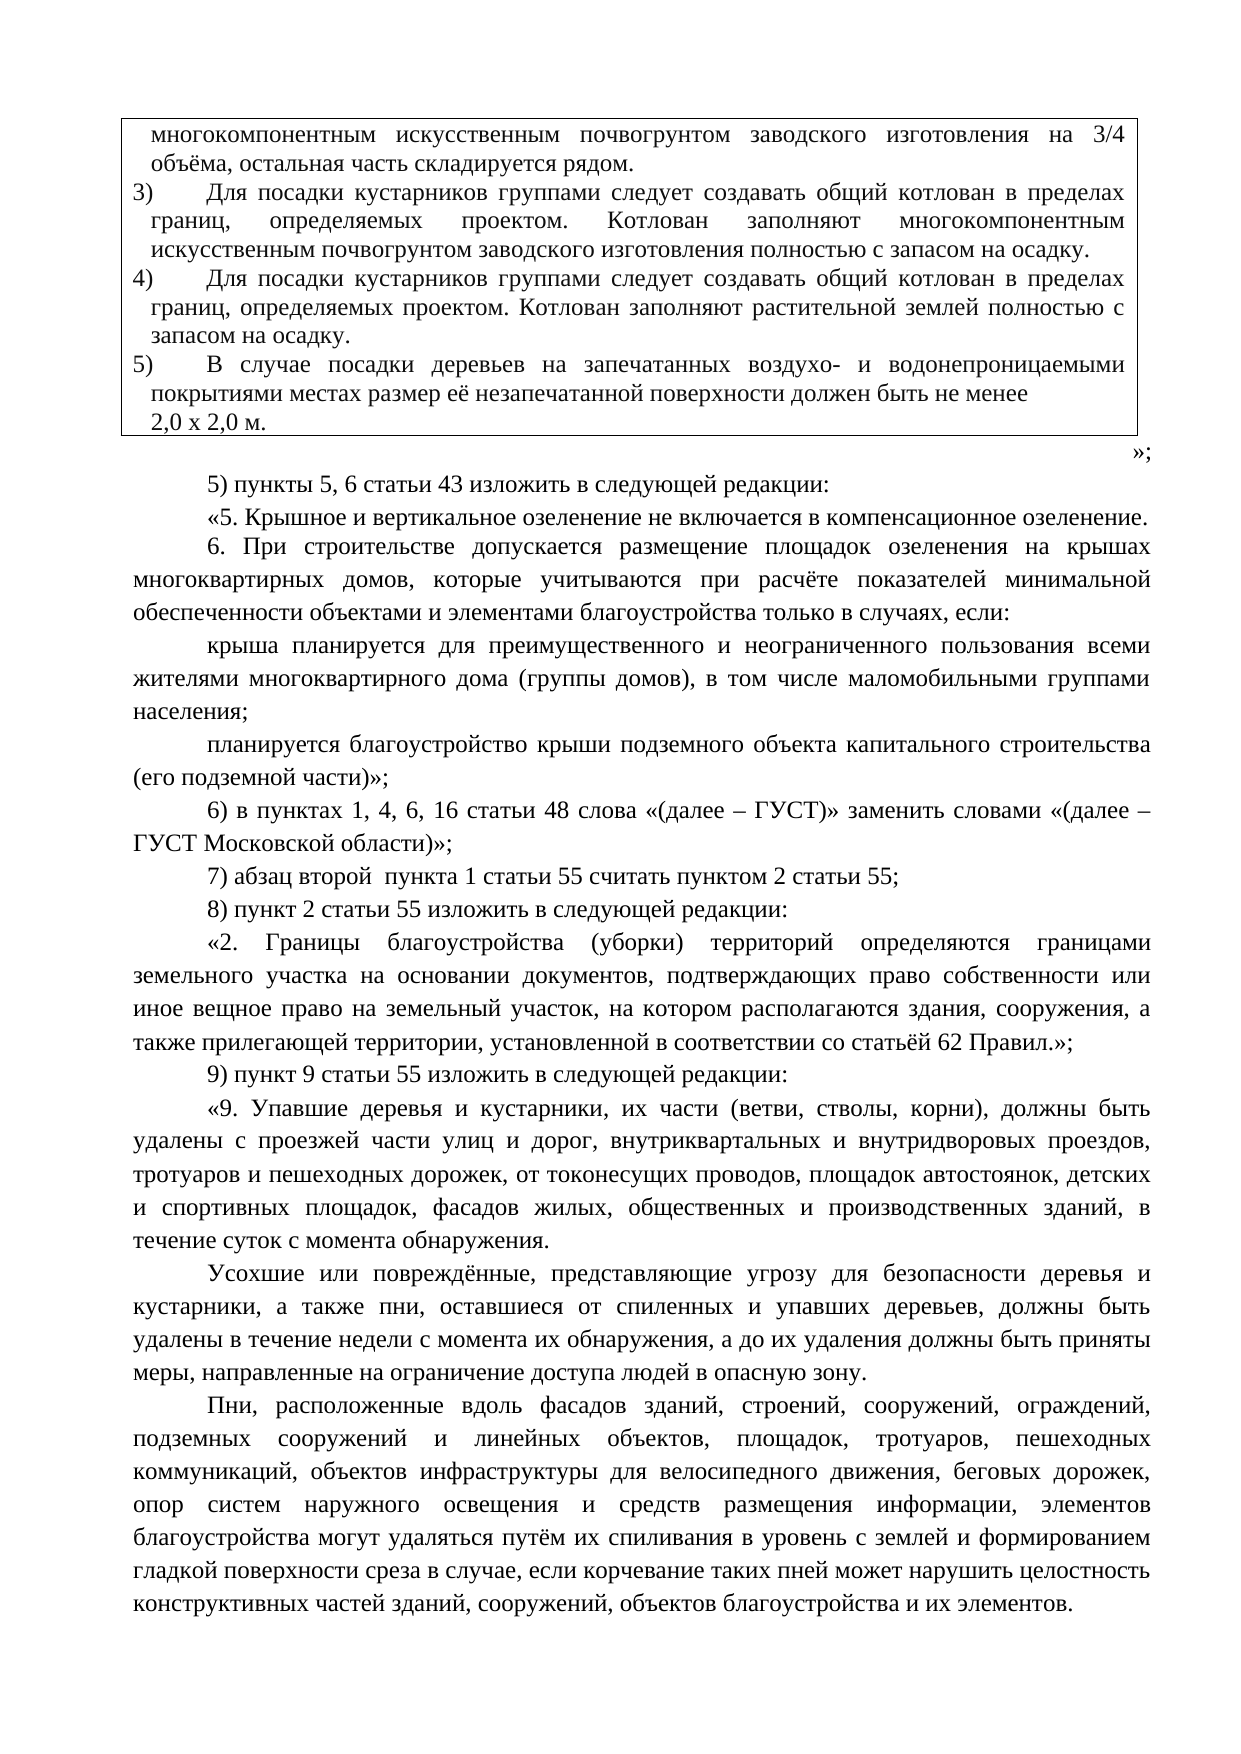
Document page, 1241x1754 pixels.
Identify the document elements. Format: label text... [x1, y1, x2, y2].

text »; [133, 436, 1152, 465]
text 5) пункты 5, 6 статьи 43 изложить в следующей редакции: [133, 469, 1152, 498]
text 8) пункт 2 статьи 55 изложить в следующей редакции: [133, 894, 1152, 923]
text «9. Упавшие деревья и кустарники, их части (ветви, стволы, корни), должны быть удалены с проезжей части улиц и дорог, внутриквартальных и внутридворовых проездов, тротуаров и пешеходных дорожек, от токонесущих проводов, площадок автостоянок, детских и спортивных площадок, фасадов жилых, общественных и производственных зданий, в течение суток с момента обнаружения. [133, 1093, 1152, 1253]
text 6. При строительстве допускается размещение площадок озеленения на крышах многоквартирных домов, которые учитываются при расчёте показателей минимальной обеспеченности объектами и элементами благоустройства только в случаях, если: [133, 531, 1152, 626]
text планируется благоустройство крыши подземного объекта капитального строительства (его подземной части)»; [133, 729, 1152, 791]
text 7) абзац второй пункта 1 статьи 55 считать пунктом 2 статьи 55; [133, 861, 1152, 890]
text «2. Границы благоустройства (уборки) территорий определяются границами земельного участка на основании документов, подтверждающих право собственности или иное вещное право на земельный участок, на котором располагаются здания, сооружения, а также прилегающей территории, установленной в соответствии со статьёй 62 Правил.»; [133, 927, 1152, 1055]
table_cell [122, 119, 1137, 435]
text Пни, расположенные вдоль фасадов зданий, строений, сооружений, ограждений, подземных сооружений и линейных объектов, площадок, тротуаров, пешеходных коммуникаций, объектов инфраструктуры для велосипедного движения, беговых дорожек, опор систем наружного освещения и средств размещения информации, элементов благоустройства могут удаляться путём их спиливания в уровень с землей и формированием гладкой поверхности среза в случае, если корчевание таких пней может нарушить целостность конструктивных частей зданий, сооружений, объектов благоустройства и их элементов. [133, 1390, 1152, 1617]
text 6) в пунктах 1, 4, 6, 16 статьи 48 слова «(далее – ГУСТ)» заменить словами «(далее – ГУСТ Московской области)»; [133, 795, 1152, 857]
text Усохшие или повреждённые, представляющие угрозу для безопасности деревья и кустарники, а также пни, оставшиеся от спиленных и упавших деревьев, должны быть удалены в течение недели с момента их обнаружения, а до их удаления должны быть приняты меры, направленные на ограничение доступа людей в опасную зону. [133, 1258, 1152, 1386]
text «5. Крышное и вертикальное озеленение не включается в компенсационное озеленение. [133, 502, 1152, 531]
text 9) пункт 9 статьи 55 изложить в следующей редакции: [133, 1059, 1152, 1088]
text крыша планируется для преимущественного и неограниченного пользования всеми жителями многоквартирного дома (группы домов), в том числе маломобильными группами населения; [133, 630, 1152, 725]
